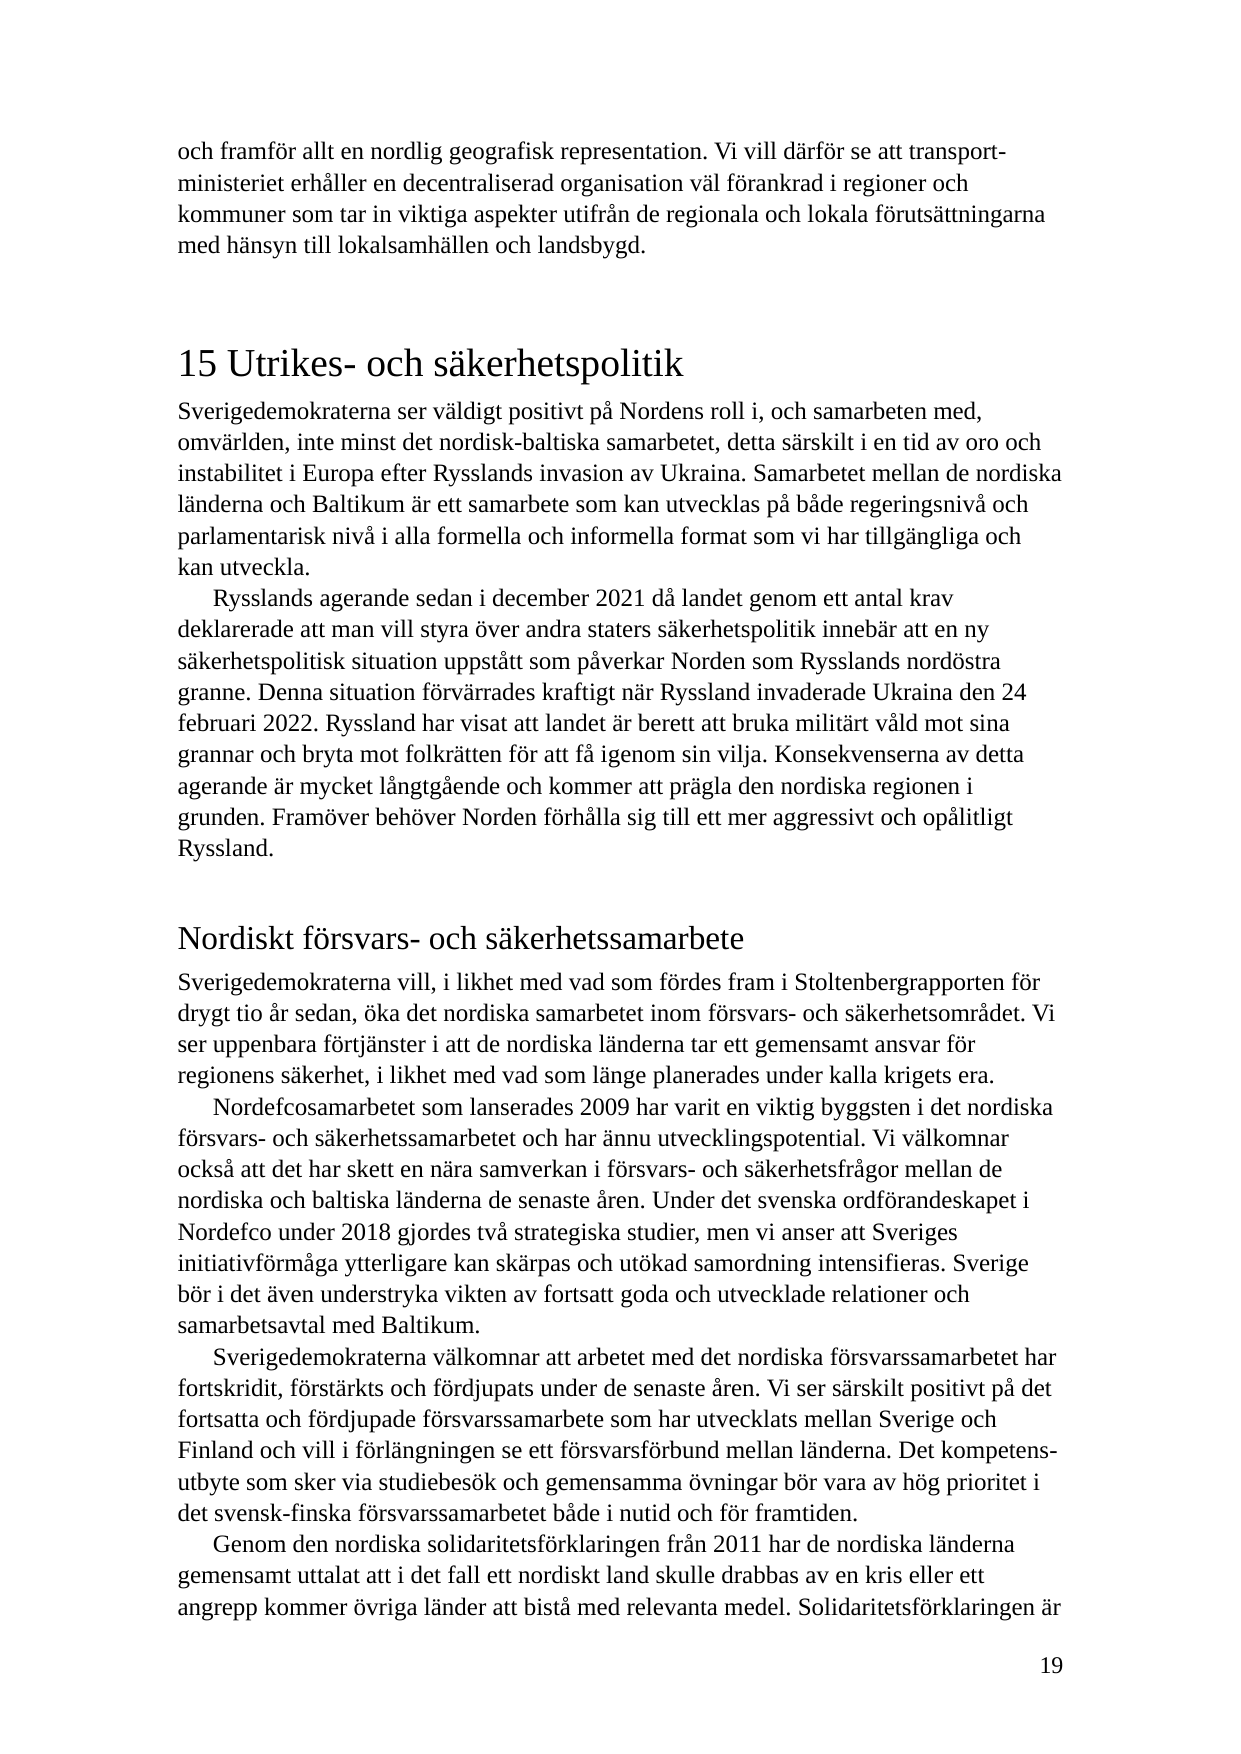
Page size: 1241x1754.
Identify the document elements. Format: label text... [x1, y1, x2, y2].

list 15 Utrikes- och säkerhetspolitik [177, 344, 1063, 385]
text Nordefcosamarbetet som lanserades 2009 har varit en viktig byggsten i det nordiska försvars- och säkerhetssamarbetet och har ännu utvecklingspotential. Vi välkomnar också att det har skett en nära samverkan i försvars- och säkerhetsfrågor mellan de nordiska och baltiska länderna de senaste åren. Under det svenska ordförandeskapet i Nordefco under 2018 gjordes två strategiska studier, men vi anser att Sveriges initiativförmåga ytterligare kan skärpas och utökad samordning intensifieras. Sverige bör i det även understryka vikten av fortsatt goda och utvecklade relationer och samarbetsavtal med Baltikum. [177, 1089, 1063, 1339]
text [177, 134, 1063, 259]
text Sverigedemokraterna ser väldigt positivt på Nordens roll i, och samarbeten med, omvärlden, inte minst det nordisk-baltiska samarbetet, detta särskilt i en tid av oro och instabilitet i Europa efter Rysslands invasion av Ukraina. Samarbetet mellan de nordiska länderna och Baltikum är ett samarbete som kan utvecklas på både regeringsnivå och parlamentarisk nivå i alla formella och informella format som vi har tillgängliga och kan utveckla. [177, 393, 1063, 581]
text Sverigedemokraterna vill, i likhet med vad som fördes fram i Stoltenbergrapporten för drygt tio år sedan, öka det nordiska samarbetet inom försvars- och säkerhetsområdet. Vi ser uppenbara förtjänster i att de nordiska länderna tar ett gemensamt ansvar för regionens säkerhet, i likhet med vad som länge planerades under kalla krigets era. [177, 964, 1063, 1089]
text Sverigedemokraterna välkomnar att arbetet med det nordiska försvarssamarbetet har fortskridit, förstärkts och fördjupats under de senaste åren. Vi ser särskilt positivt på det fortsatta och fördjupade försvarssamarbete som har utvecklats mellan Sverige och Finland och vill i förlängningen se ett försvarsförbund mellan länderna. Det kompetensutbyte som sker via studiebesök och gemensamma övningar bör vara av hög prioritet i det svensk-finska försvarssamarbetet både i nutid och för framtiden. [177, 1339, 1063, 1527]
text Rysslands agerande sedan i december 2021 då landet genom ett antal krav deklarerade att man vill styra över andra staters säkerhetspolitik innebär att en ny säkerhetspolitisk situation uppstått som påverkar Norden som Rysslands nordöstra granne. Denna situation förvärrades kraftigt när Ryssland invaderade Ukraina den 24 februari 2022. Ryssland har visat att landet är berett att bruka militärt våld mot sina grannar och bryta mot folkrätten för att få igenom sin vilja. Konsekvenserna av detta agerande är mycket långtgående och kommer att prägla den nordiska regionen i grunden. Framöver behöver Norden förhålla sig till ett mer aggressivt och opålitligt Ryssland. [177, 581, 1063, 862]
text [177, 1527, 1063, 1620]
subtitle Nordiskt försvars- och säkerhetssamarbete [177, 924, 1063, 956]
